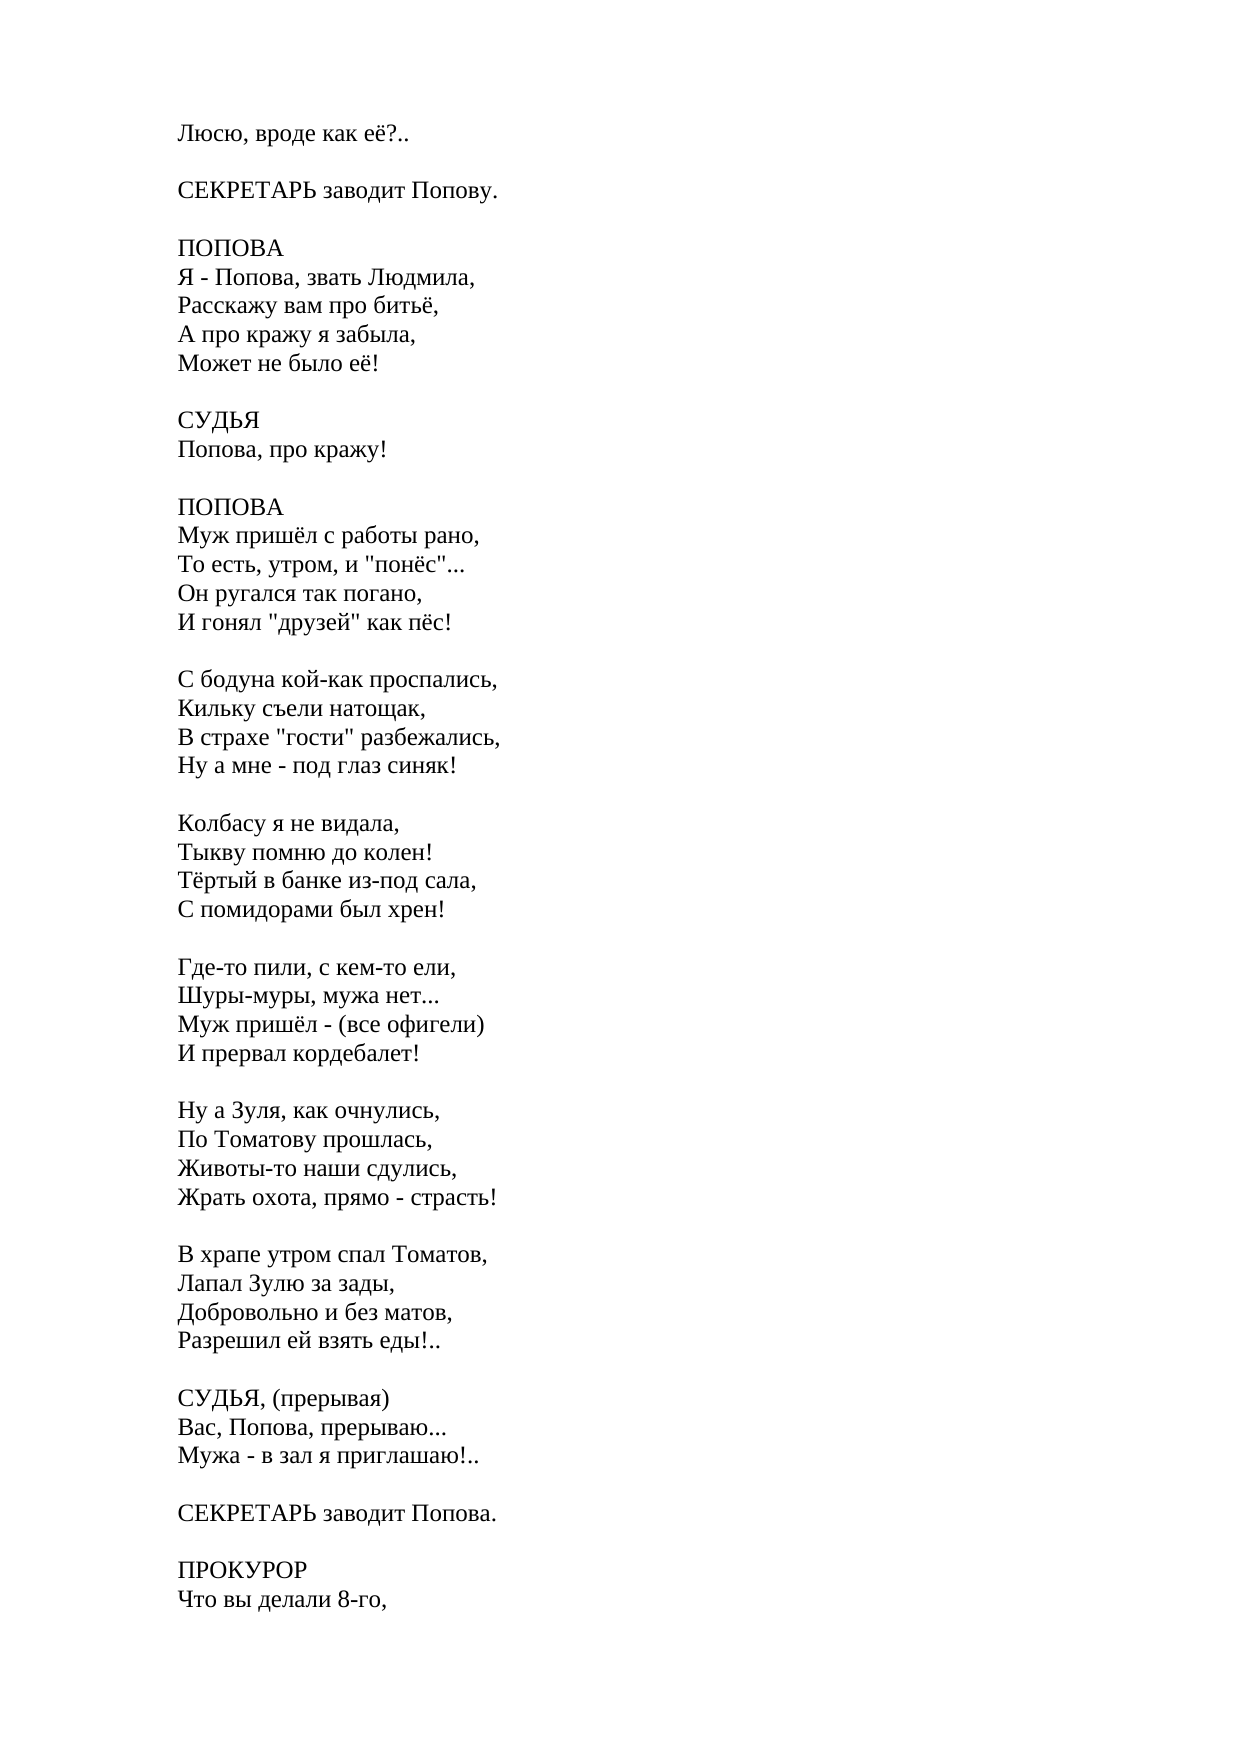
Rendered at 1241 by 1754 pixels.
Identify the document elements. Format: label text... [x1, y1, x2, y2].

text Шуры-муры, мужа нет... [177, 981, 1152, 1009]
text Жрать охота, прямо - страсть! [177, 1182, 1152, 1211]
text Расскажу вам про битьё, [177, 291, 1152, 319]
text Тёртый в банке из-под сала, [177, 866, 1152, 894]
text По Томатову прошлась, [177, 1124, 1152, 1153]
text Может не было её! [177, 348, 1152, 377]
text Попова, про кражу! [177, 434, 1152, 463]
text СЕКРЕТАРЬ заводит Попова. [177, 1498, 1152, 1527]
text В храпе утром спал Томатов, [177, 1239, 1152, 1268]
text И прервал кордебалет! [177, 1038, 1152, 1067]
text Я - Попова, звать Людмила, [177, 262, 1152, 291]
text С помидорами был хрен! [177, 894, 1152, 923]
text То есть, утром, и "понёс"... [177, 549, 1152, 578]
text Муж пришёл - (все офигели) [177, 1009, 1152, 1038]
text Ну а Зуля, как очнулись, [177, 1096, 1152, 1124]
text Животы-то наши сдулись, [177, 1153, 1152, 1182]
text Ну а мне - под глаз синяк! [177, 751, 1152, 779]
text Вас, Попова, прерываю... [177, 1412, 1152, 1441]
text Лапал Зулю за зады, [177, 1268, 1152, 1297]
text ПОПОВА [177, 492, 1152, 521]
text Мужа - в зал я приглашаю!.. [177, 1441, 1152, 1469]
text С бодуна кой-как проспались, [177, 664, 1152, 693]
text ПРОКУРОР [177, 1556, 1152, 1584]
text Колбасу я не видала, [177, 808, 1152, 837]
text Он ругался так погано, [177, 578, 1152, 607]
text СУДЬЯ [177, 406, 1152, 434]
text Тыкву помню до колен! [177, 837, 1152, 866]
text Добровольно и без матов, [177, 1297, 1152, 1326]
text И гонял "друзей" как пёс! [177, 607, 1152, 636]
text Кильку съели натощак, [177, 693, 1152, 722]
text СУДЬЯ, (прерывая) [177, 1383, 1152, 1412]
text Разрешил ей взять еды!.. [177, 1326, 1152, 1354]
text Муж пришёл с работы рано, [177, 521, 1152, 549]
text Люсю, вроде как её?.. [177, 118, 1152, 147]
text В страхе "гости" разбежались, [177, 722, 1152, 751]
text Где-то пили, с кем-то ели, [177, 952, 1152, 981]
text А про кражу я забыла, [177, 319, 1152, 348]
text СЕКРЕТАРЬ заводит Попову. [177, 176, 1152, 204]
text Что вы делали 8-го, [177, 1584, 1152, 1613]
text ПОПОВА [177, 233, 1152, 262]
